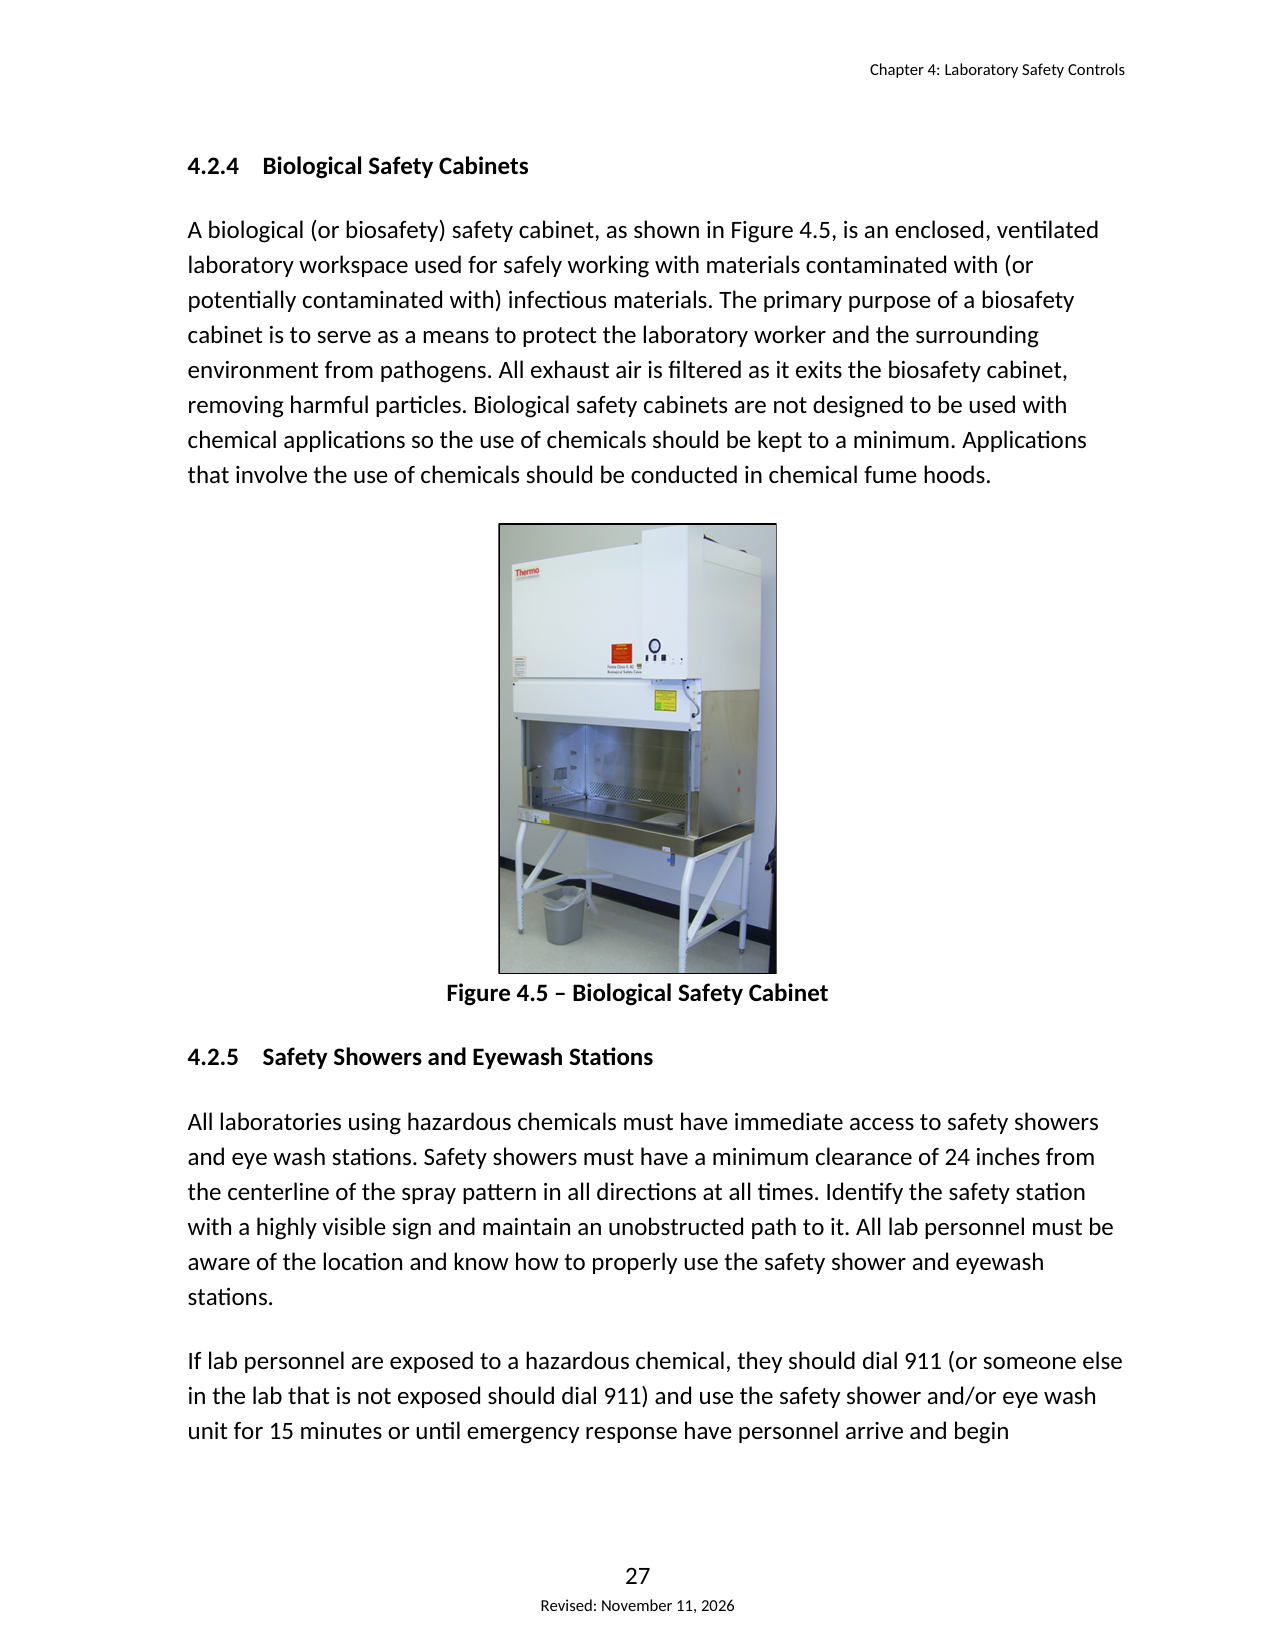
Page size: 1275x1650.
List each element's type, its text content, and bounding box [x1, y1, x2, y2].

subtitle Safety Showers and Eyewash Stations [187, 1042, 1125, 1072]
subtitle Biological Safety Cabinets [187, 150, 1125, 181]
text A biological (or biosafety) safety cabinet, as shown in Figure 4.5, is an enclosed, ventilated laboratory workspace used for safely working with materials contaminated with (or potentially contaminated with) infectious materials. The primary purpose of a biosafety cabinet is to serve as a means to protect the laboratory worker and the surrounding environment from pathogens. All exhaust air is filtered as it exits the biosafety cabinet, removing harmful particles. Biological safety cabinets are not designed to be used with chemical applications so the use of chemicals should be kept to a minimum. Applications that involve the use of chemicals should be conducted in chemical fume hoods. [187, 214, 1125, 490]
table_cell Figure 4.5 – Biological Safety Cabinet [435, 978, 840, 1012]
text All laboratories using hazardous chemicals must have immediate access to safety showers and eye wash stations. Safety showers must have a minimum clearance of 24 inches from the centerline of the spray pattern in all directions at all times. Identify the safety station with a highly visible sign and maintain an unobstructed path to it. All lab personnel must be aware of the location and know how to properly use the safety shower and eyewash stations. [187, 1106, 1125, 1311]
picture [498, 523, 777, 974]
table_header [435, 523, 840, 978]
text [187, 1345, 1125, 1445]
